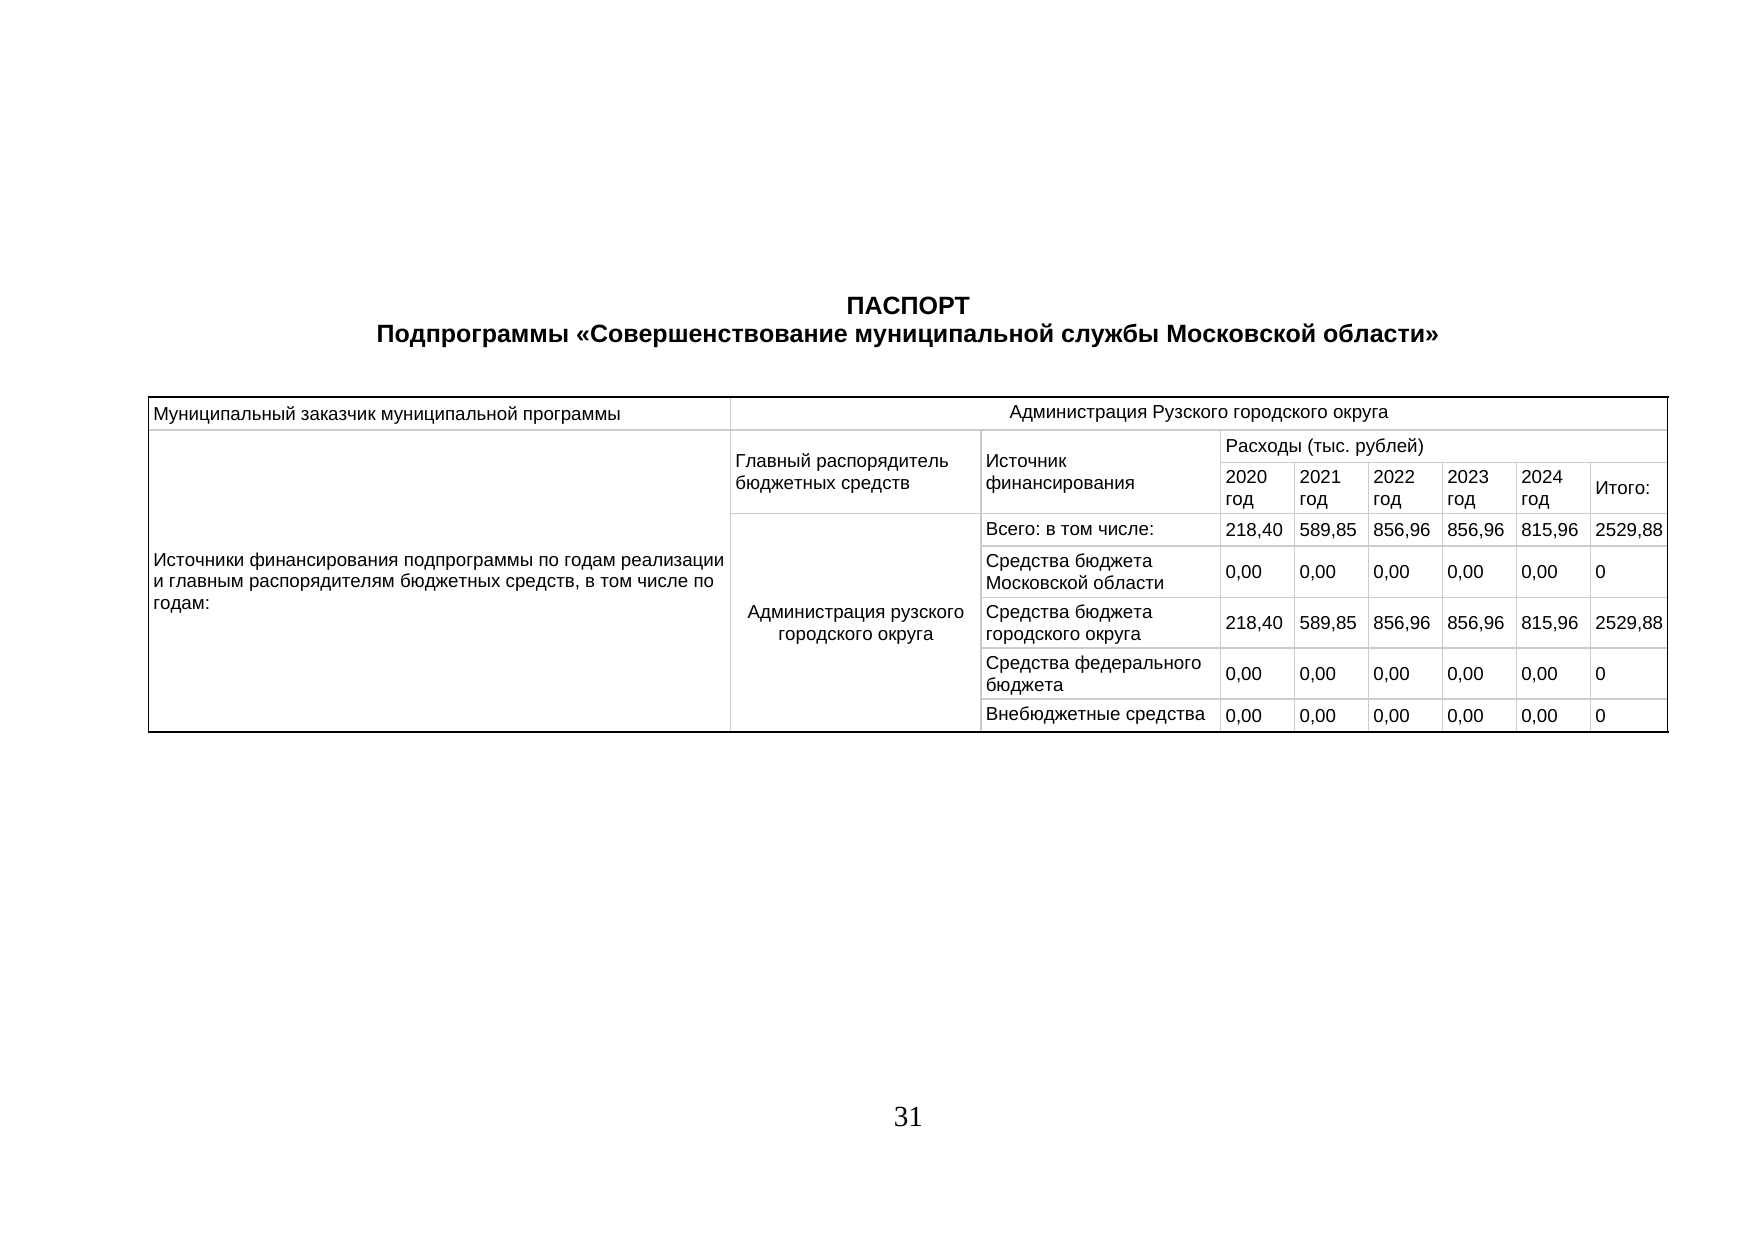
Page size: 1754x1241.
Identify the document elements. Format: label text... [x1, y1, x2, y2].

table_cell 0,00 [1221, 649, 1294, 698]
table_cell Всего: в том числе: [982, 514, 1220, 545]
table_cell Расходы (тыс. рублей) [1221, 431, 1667, 462]
table_cell 2022 год [1369, 463, 1442, 513]
table_cell 0,00 [1369, 700, 1442, 731]
table_cell 2024 год [1517, 463, 1590, 513]
table_cell 0 [1591, 649, 1667, 698]
table_cell 0,00 [1221, 547, 1294, 596]
table_cell 218,40 [1221, 598, 1294, 647]
table_cell Главный распорядитель бюджетных средств [731, 431, 980, 513]
table_cell Источники финансирования подпрограммы по годам реализации и главным распорядителям бюджетных средств, в том числе по годам: [149, 431, 730, 731]
table_cell 856,96 [1369, 514, 1442, 545]
table_cell 0,00 [1517, 547, 1590, 596]
table_cell 856,96 [1443, 514, 1516, 545]
table_cell Итого: [1591, 463, 1667, 513]
table_cell 815,96 [1517, 598, 1590, 647]
table_cell 0,00 [1517, 649, 1590, 698]
table_cell 0,00 [1443, 700, 1516, 731]
text ПАСПОРТ [148, 291, 1668, 319]
table_cell Администрация рузского городского округа [731, 514, 980, 731]
table_cell 856,96 [1369, 598, 1442, 647]
table_cell 2020 год [1221, 463, 1294, 513]
table_cell 2023 год [1443, 463, 1516, 513]
table_cell 0,00 [1443, 547, 1516, 596]
table_cell 0,00 [1295, 649, 1368, 698]
table_cell 0,00 [1369, 547, 1442, 596]
table_cell 0,00 [1295, 700, 1368, 731]
table_cell 856,96 [1443, 598, 1516, 647]
table_header Муниципальный заказчик муниципальной программы [149, 398, 730, 429]
table_cell Средства бюджета городского округа [982, 598, 1220, 647]
table_cell 0,00 [1517, 700, 1590, 731]
table_cell 0,00 [1369, 649, 1442, 698]
table_cell 2529,88 [1591, 514, 1667, 545]
table_cell 589,85 [1295, 598, 1368, 647]
table_cell 0,00 [1295, 547, 1368, 596]
table_cell 2529,88 [1591, 598, 1667, 647]
table_cell 2021 год [1295, 463, 1368, 513]
table_cell 815,96 [1517, 514, 1590, 545]
table_cell 0 [1591, 547, 1667, 596]
table_cell 218,40 [1221, 514, 1294, 545]
text Подпрограммы «Совершенствование муниципальной службы Московской области» [148, 319, 1668, 348]
table_cell Средства бюджета Московской области [982, 547, 1220, 596]
table_cell Внебюджетные средства [982, 700, 1220, 731]
table_cell 589,85 [1295, 514, 1368, 545]
table_header Администрация Рузского городского округа [731, 398, 1667, 429]
table_cell 0,00 [1443, 649, 1516, 698]
table_cell Средства федерального бюджета [982, 649, 1220, 698]
table_cell 0 [1591, 700, 1667, 731]
table_cell 0,00 [1221, 700, 1294, 731]
table_cell Источник финансирования [982, 431, 1220, 513]
